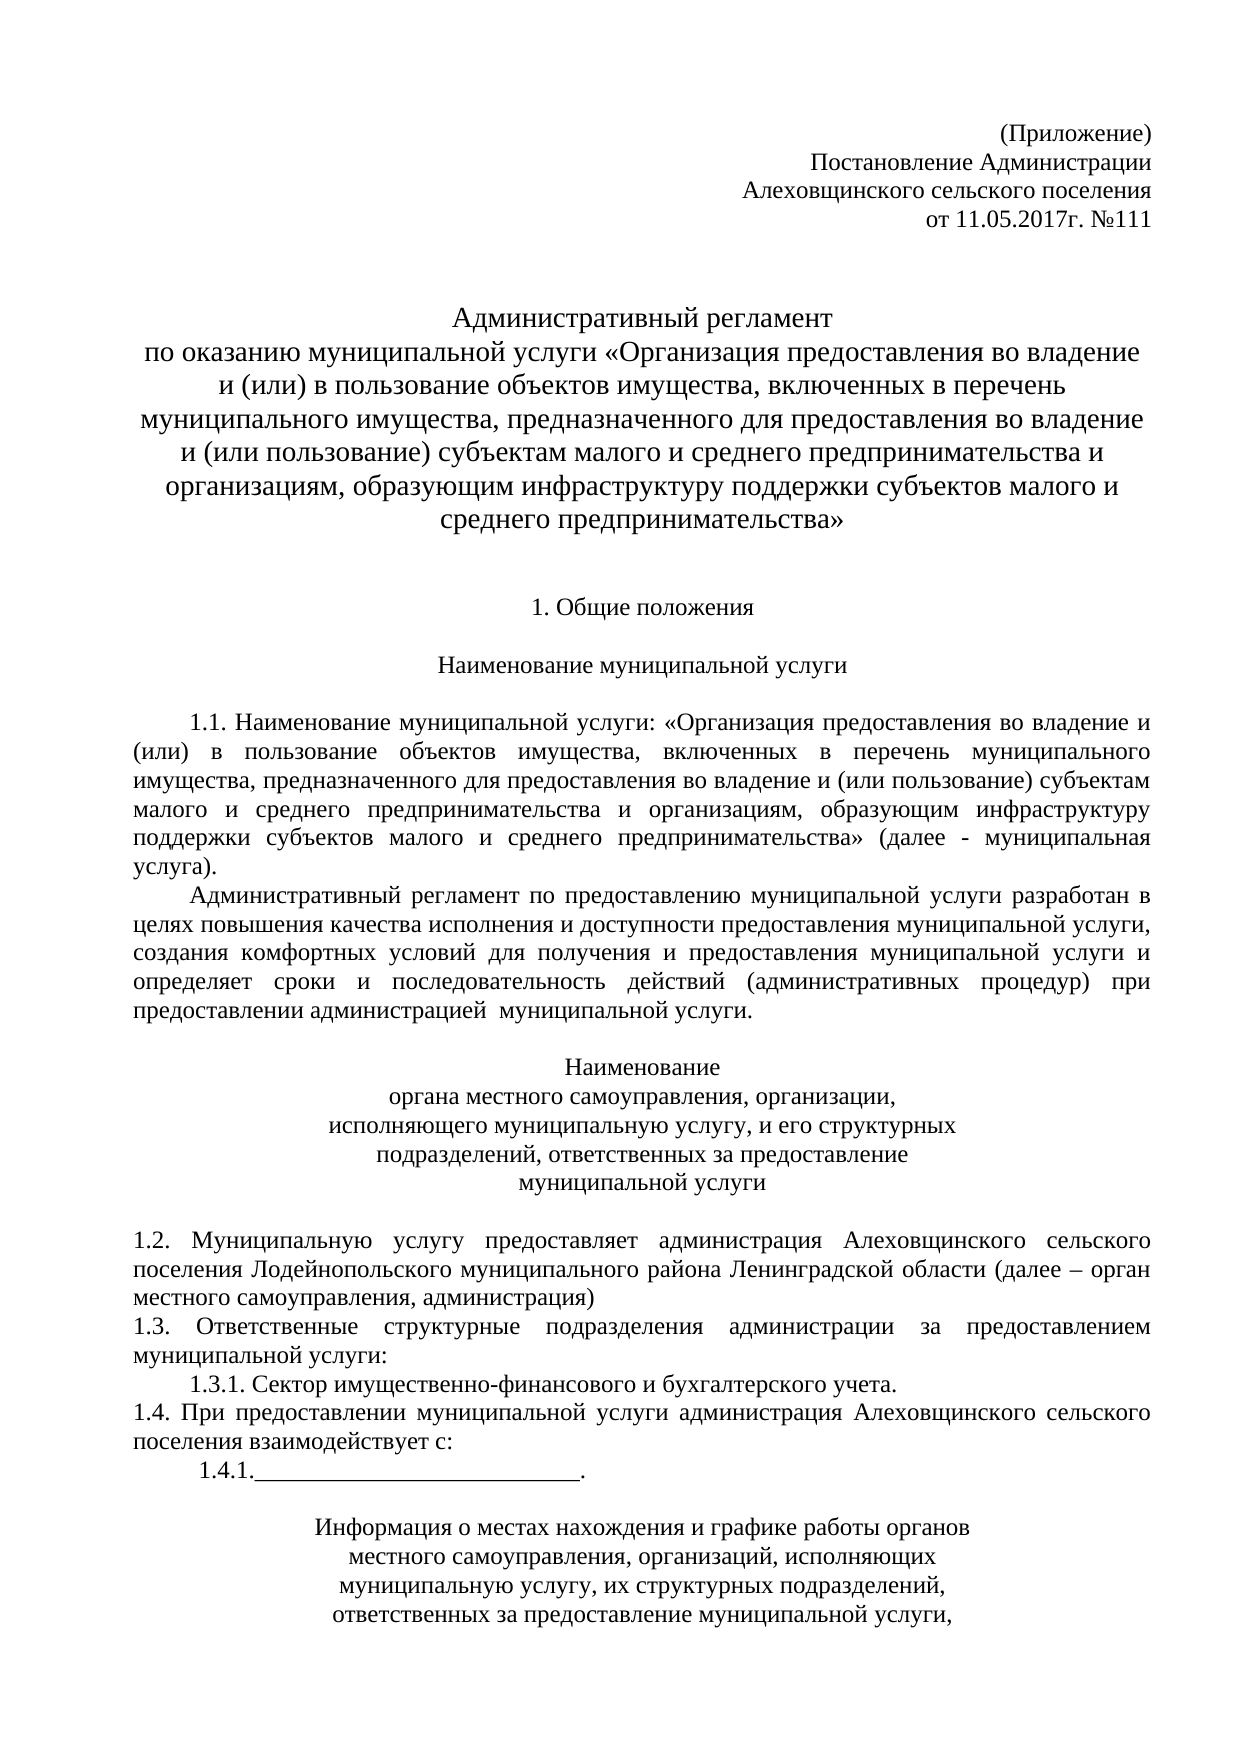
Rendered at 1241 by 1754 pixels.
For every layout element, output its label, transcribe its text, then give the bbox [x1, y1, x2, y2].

text исполняющего муниципальную услугу, и его структурных [133, 1110, 1152, 1139]
text 1. Общие положения [133, 592, 1152, 621]
title от 11.05.2017г. №111 [133, 204, 1152, 233]
title Постановление Администрации [133, 147, 1152, 176]
text Информация о местах нахождения и графике работы органов [133, 1512, 1152, 1541]
title Алеховщинского сельского поселения [133, 176, 1152, 204]
text 1.1. Наименование муниципальной услуги: «Организация предоставления во владение и (или) в пользование объектов имущества, включенных в перечень муниципального имущества, предназначенного для предоставления во владение и (или пользование) субъектам малого и среднего предпринимательства и организациям, образующим инфраструктуру поддержки субъектов малого и среднего предпринимательства» (далее - муниципальная услуга). [133, 707, 1152, 880]
text муниципальной услуги [133, 1167, 1152, 1196]
text местного самоуправления, организаций, исполняющих [133, 1541, 1152, 1570]
text 1.4. При предоставлении муниципальной услуги администрация Алеховщинского сельского поселения взаимодействует с: [133, 1397, 1152, 1455]
text 1.4.1.__________________________. [133, 1455, 1152, 1484]
text Наименование [133, 1052, 1152, 1081]
text Наименование муниципальной услуги [133, 650, 1152, 679]
text 1.2. Муниципальную услугу предоставляет администрация Алеховщинского сельского поселения Лодейнопольского муниципального района Ленинградской области (далее – орган местного самоуправления, администрация) [133, 1225, 1152, 1311]
text Административный регламент [133, 300, 1152, 334]
text органа местного самоуправления, организации, [133, 1081, 1152, 1110]
title (Приложение) [133, 118, 1152, 147]
text 1.3. Ответственные структурные подразделения администрации за предоставлением муниципальной услуги: [133, 1311, 1152, 1369]
text подразделений, ответственных за предоставление [133, 1139, 1152, 1167]
text по оказанию муниципальной услуги «Организация предоставления во владение и (или) в пользование объектов имущества, включенных в перечень муниципального имущества, предназначенного для предоставления во владение и (или пользование) субъектам малого и среднего предпринимательства и организациям, образующим инфраструктуру поддержки субъектов малого и среднего предпринимательства» [133, 334, 1152, 535]
text муниципальную услугу, их структурных подразделений, [133, 1570, 1152, 1599]
text ответственных за предоставление муниципальной услуги, [133, 1599, 1152, 1627]
text Административный регламент по предоставлению муниципальной услуги разработан в целях повышения качества исполнения и доступности предоставления муниципальной услуги, создания комфортных условий для получения и предоставления муниципальной услуги и определяет сроки и последовательность действий (административных процедур) при предоставлении администрацией муниципальной услуги. [133, 880, 1152, 1024]
text 1.3.1. Сектор имущественно-финансового и бухгалтерского учета. [133, 1369, 1152, 1397]
